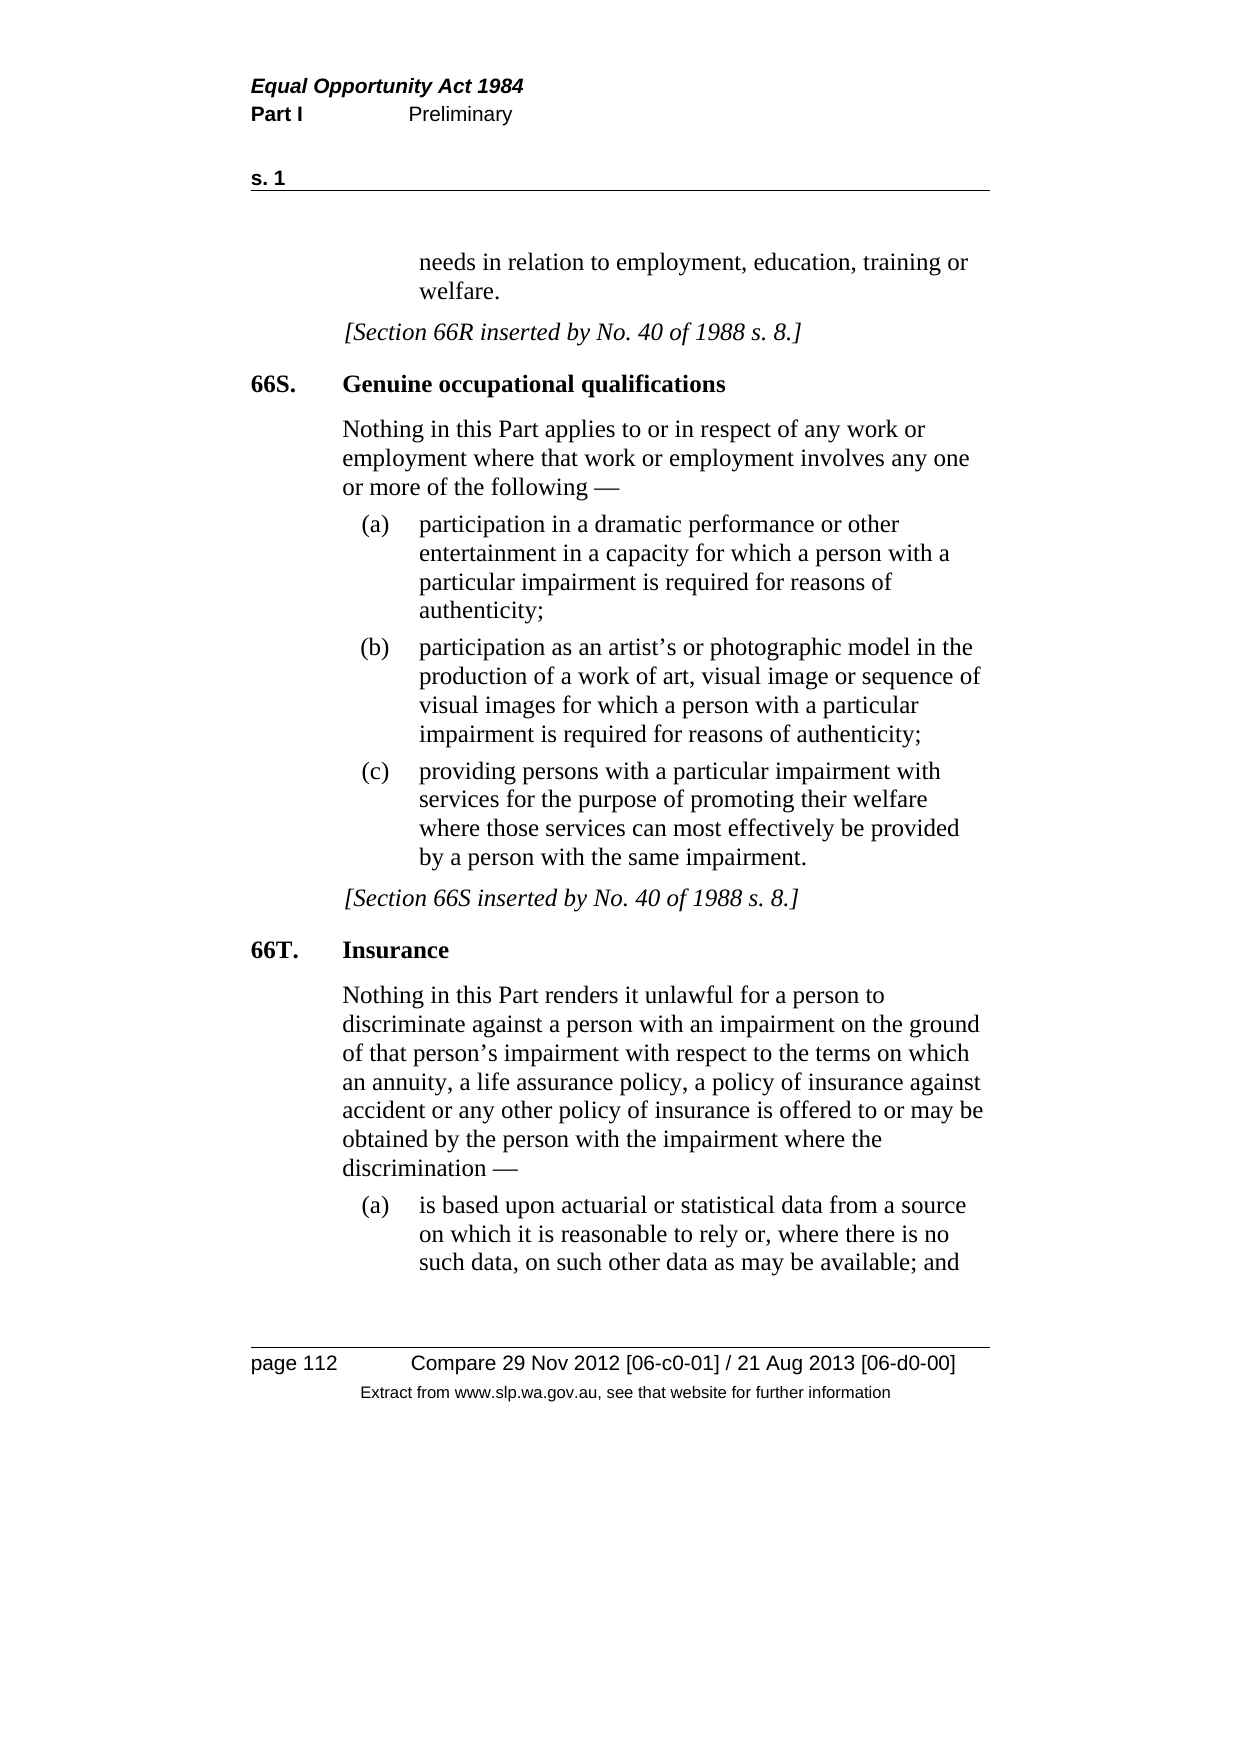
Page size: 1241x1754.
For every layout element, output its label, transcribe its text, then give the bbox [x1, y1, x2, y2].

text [251, 247, 990, 305]
text (a) participation in a dramatic performance or other entertainment in a capacity for which a person with a particular impairment is required for reasons of authenticity; [251, 509, 990, 624]
subtitle 66T. Insurance [251, 935, 990, 964]
subtitle 66S. Genuine occupational qualifications [251, 369, 990, 398]
text (c) providing persons with a particular impairment with services for the purpose of promoting their welfare where those services can most effectively be provided by a person with the same impairment. [251, 756, 990, 871]
text Nothing in this Part renders it unlawful for a person to discriminate against a person with an impairment on the ground of that person’s impairment with respect to the terms on which an annuity, a life assurance policy, a policy of insurance against accident or any other policy of insurance is offered to or may be obtained by the person with the impairment where the discrimination — [251, 980, 990, 1182]
text (b) participation as an artist’s or photographic model in the production of a work of art, visual image or sequence of visual images for which a person with a particular impairment is required for reasons of authenticity; [251, 632, 990, 747]
text Nothing in this Part applies to or in respect of any work or employment where that work or employment involves any one or more of the following — [251, 414, 990, 501]
text [Section 66R inserted by No. 40 of 1988 s. 8.] [251, 317, 990, 346]
text [Section 66S inserted by No. 40 of 1988 s. 8.] [251, 883, 990, 912]
text (a) is based upon actuarial or statistical data from a source on which it is reasonable to rely or, where there is no such data, on such other data as may be available; and [251, 1190, 990, 1276]
